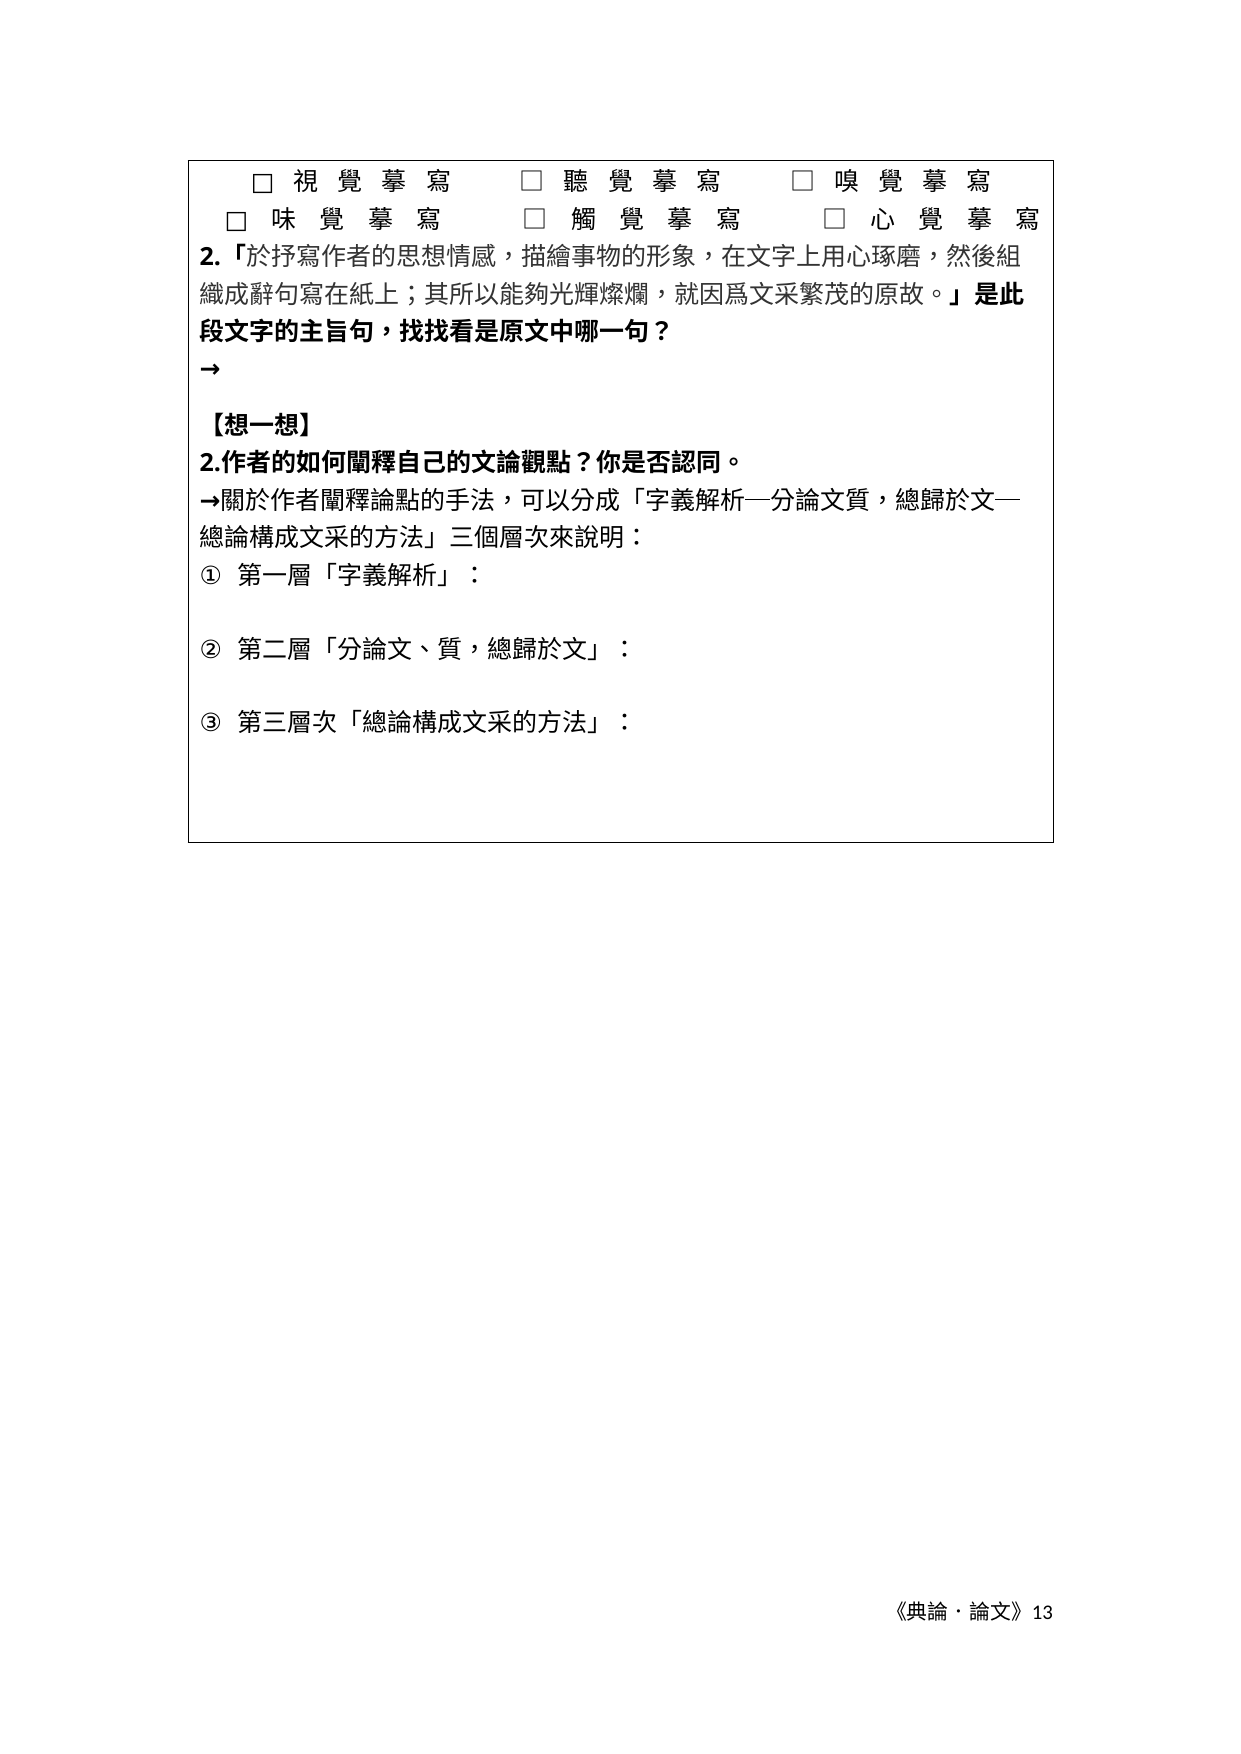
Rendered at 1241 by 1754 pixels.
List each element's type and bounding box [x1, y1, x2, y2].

table_cell [189, 161, 1053, 842]
